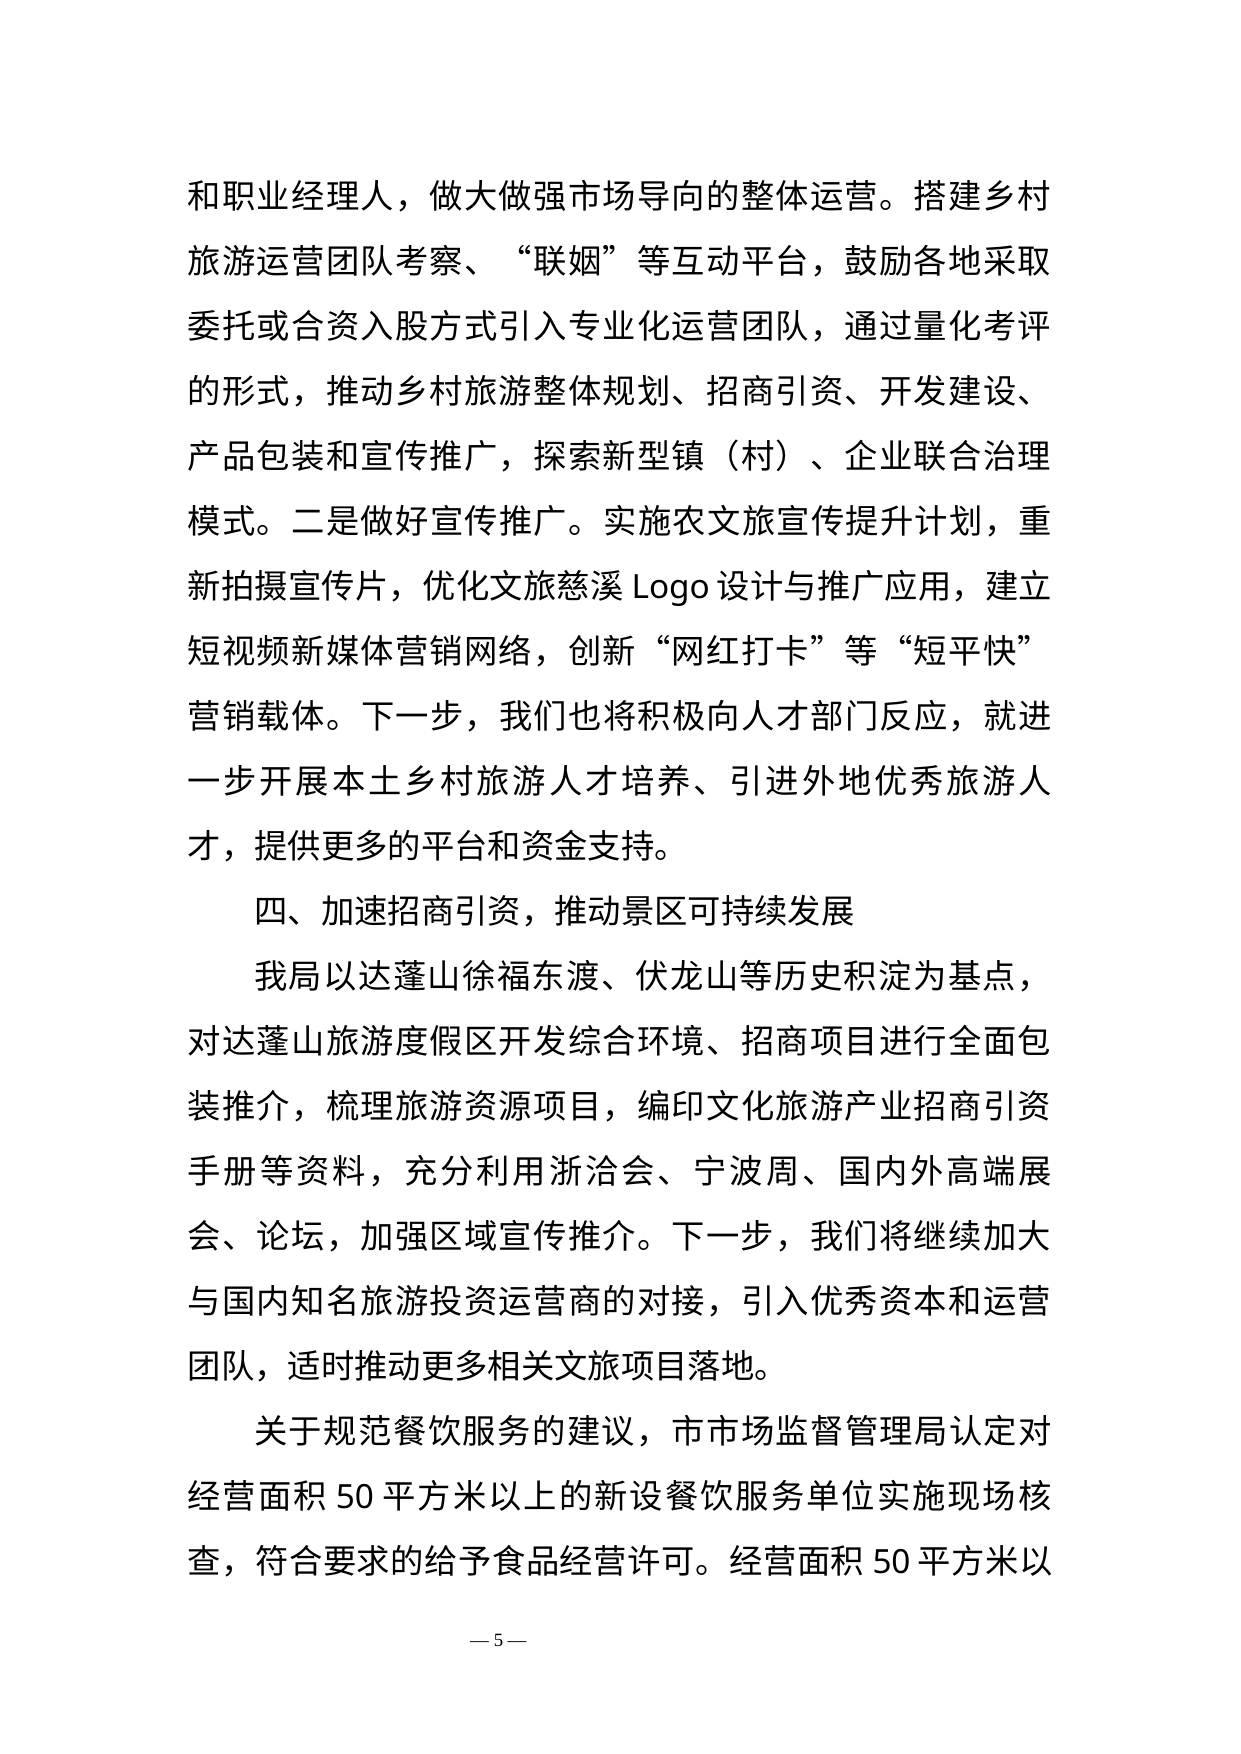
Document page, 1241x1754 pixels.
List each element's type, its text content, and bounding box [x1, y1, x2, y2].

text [187, 1397, 1053, 1592]
text 我局以达蓬山徐福东渡、伏龙山等历史积淀为基点，对达蓬山旅游度假区开发综合环境、招商项目进行全面包装推介，梳理旅游资源项目，编印文化旅游产业招商引资手册等资料，充分利用浙洽会、宁波周、国内外高端展会、论坛，加强区域宣传推介。下一步，我们将继续加大与国内知名旅游投资运营商的对接，引入优秀资本和运营团队，适时推动更多相关文旅项目落地。 [187, 942, 1053, 1397]
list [187, 162, 1053, 877]
list 加速招商引资，推动景区可持续发展 [187, 877, 1053, 942]
